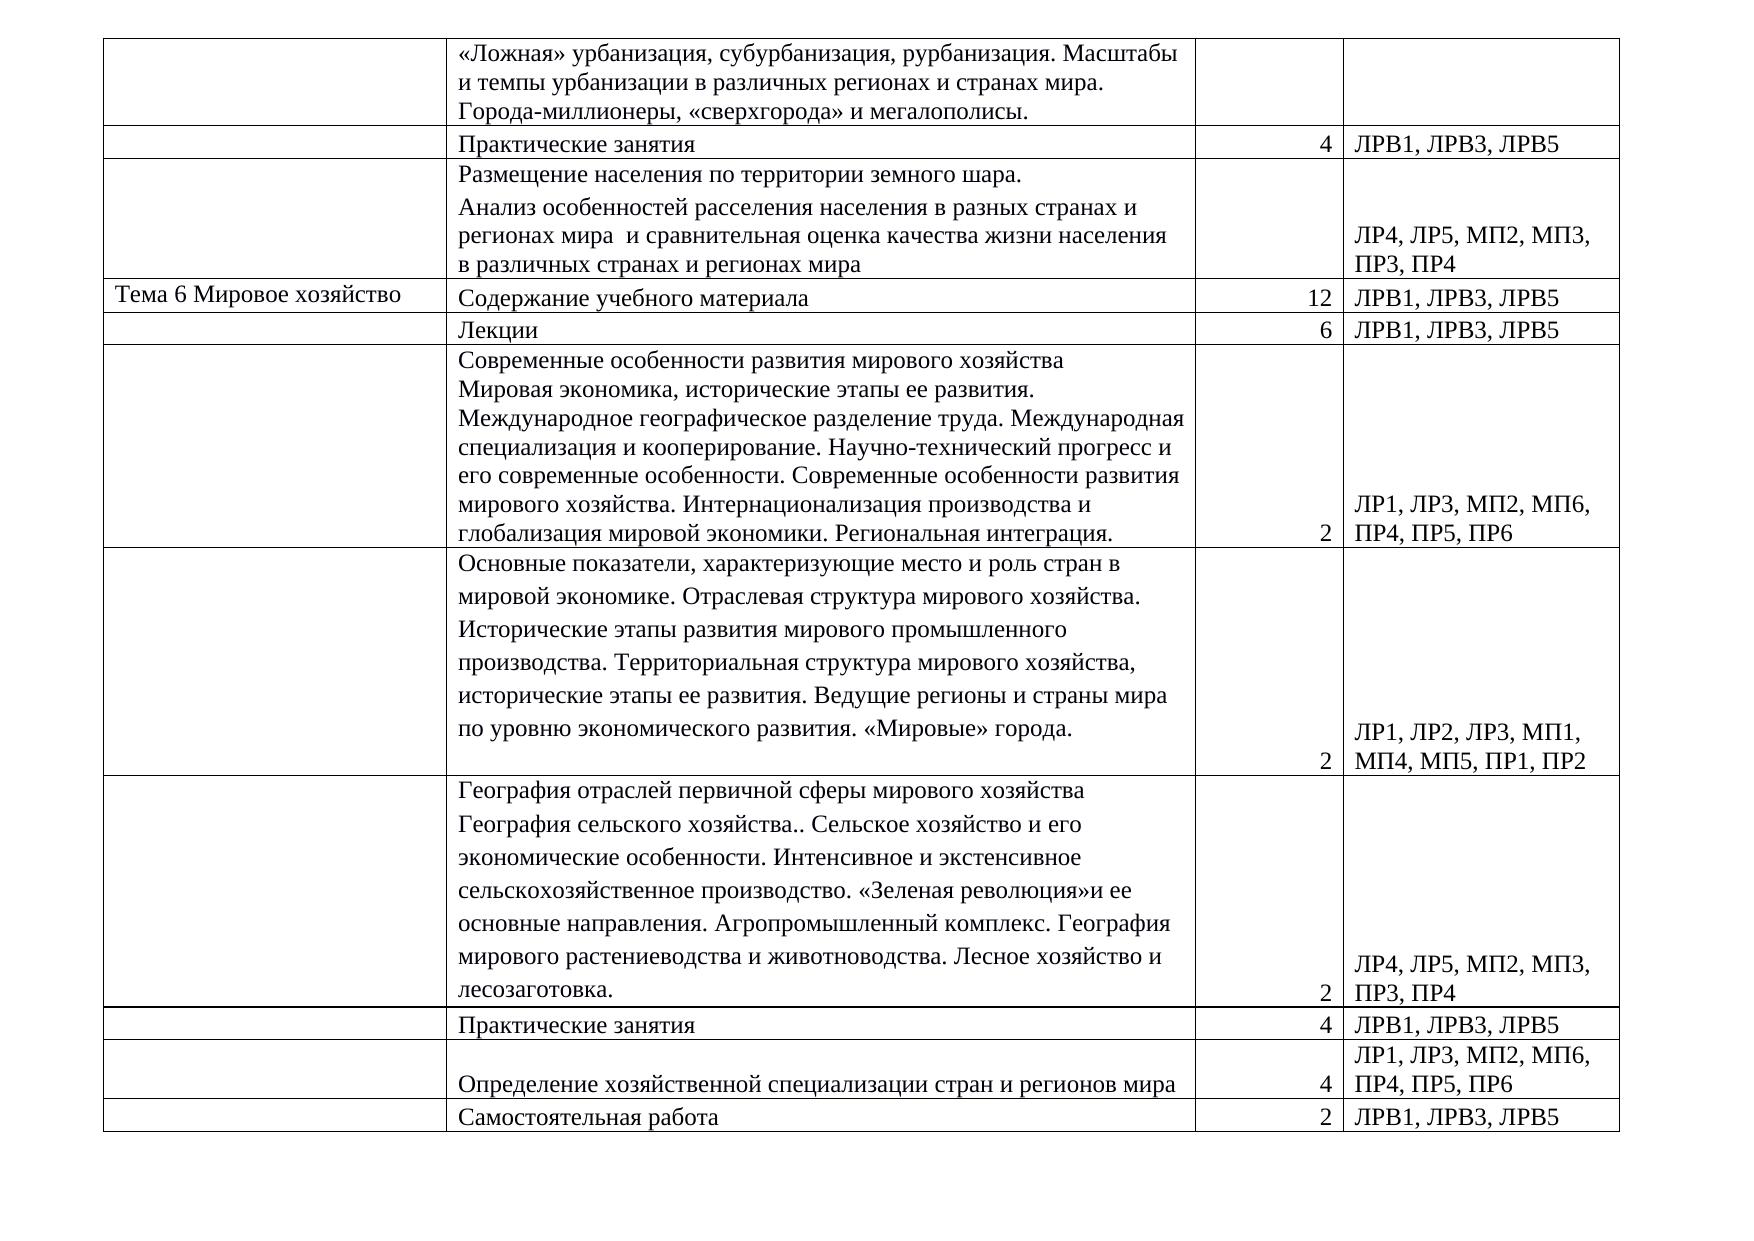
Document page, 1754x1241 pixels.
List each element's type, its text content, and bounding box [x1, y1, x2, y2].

table_cell 14 [1196, 39, 1343, 125]
table_cell Практические занятия [447, 126, 1195, 158]
table_cell ЛР1, ЛР2, ЛР3, МП1, МП4, МП5, ПР1, ПР2 [1344, 548, 1619, 774]
table_cell География отраслей первичной сферы мирового хозяйства География сельского хозяйства.. Сельское хозяйство и его экономические особенности. Интенсивное и экстенсивное сельскохозяйственное производство. «Зеленая революция»и ее основные направления. Агропромышленный комплекс. География мирового растениеводства и животноводства. Лесное хозяйство и лесозаготовка. [447, 776, 1195, 1006]
table_cell [104, 313, 446, 344]
table_cell Содержание учебного материала [447, 279, 1195, 312]
table_cell 4 [1196, 1040, 1343, 1098]
table_cell 12 [1196, 279, 1343, 312]
table_cell ЛРВ1, ЛРВ3, ЛРВ5 [1344, 279, 1619, 312]
table_cell ЛРВ1, ЛРВ3, ЛРВ5 [1344, 1099, 1619, 1131]
table_cell [104, 776, 446, 1006]
table_cell Современные особенности развития мирового хозяйства Мировая экономика, исторические этапы ее развития. Международное географическое разделение труда. Международная специализация и кооперирование. Научно-технический прогресс и его современные особенности. Современные особенности развития мирового хозяйства. Интернационализация производства и глобализация мировой экономики. Региональная интеграция. [447, 345, 1195, 547]
table_cell Основные показатели, характеризующие место и роль стран в мировой экономике. Отраслевая структура мирового хозяйства. Исторические этапы развития мирового промышленного производства. Территориальная структура мирового хозяйства, исторические этапы ее развития. Ведущие регионы и страны мира по уровню экономического развития. «Мировые» города. [447, 548, 1195, 774]
table_cell 4 [1196, 126, 1343, 158]
table_cell 2 [1196, 345, 1343, 547]
table_cell ЛР1, ЛР3, МП2, МП6, ПР4, ПР5, ПР6 [1344, 345, 1619, 547]
table_cell ЛРВ1, ЛРВ3, ЛРВ5 [1344, 1008, 1619, 1039]
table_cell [1344, 39, 1619, 125]
table_cell 2 [1196, 548, 1343, 774]
table_cell [1196, 159, 1343, 278]
table_cell [104, 126, 446, 158]
table_cell [104, 39, 446, 125]
table_cell Тема 6 Мировое хозяйство [104, 279, 446, 312]
table_cell ЛРВ1, ЛРВ3, ЛРВ5 [1344, 126, 1619, 158]
table_cell 2 [1196, 776, 1343, 1006]
table_cell 4 [1196, 1008, 1343, 1039]
table_cell 2 [1196, 1099, 1343, 1131]
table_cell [447, 39, 1195, 125]
table_cell Лекции [447, 313, 1195, 344]
table_cell Размещение населения по территории земного шара. Анализ особенностей расселения населения в разных странах и регионах мира и сравнительная оценка качества жизни населения в различных странах и регионах мира [447, 159, 1195, 278]
table_cell [104, 159, 446, 278]
table_cell Практические занятия [447, 1008, 1195, 1039]
table_cell [104, 1008, 446, 1039]
table_cell ЛРВ1, ЛРВ3, ЛРВ5 [1344, 313, 1619, 344]
table_cell [104, 548, 446, 774]
table_cell [104, 1040, 446, 1098]
table_cell 6 [1196, 313, 1343, 344]
table_cell ЛР4, ЛР5, МП2, МП3, ПР3, ПР4 [1344, 776, 1619, 1006]
table_cell [104, 345, 446, 547]
table_cell [104, 1099, 446, 1131]
table_cell Определение хозяйственной специализации стран и регионов мира [447, 1040, 1195, 1098]
table_cell ЛР1, ЛР3, МП2, МП6, ПР4, ПР5, ПР6 [1344, 1040, 1619, 1098]
table_cell ЛР4, ЛР5, МП2, МП3, ПР3, ПР4 [1344, 159, 1619, 278]
table_cell Самостоятельная работа [447, 1099, 1195, 1131]
